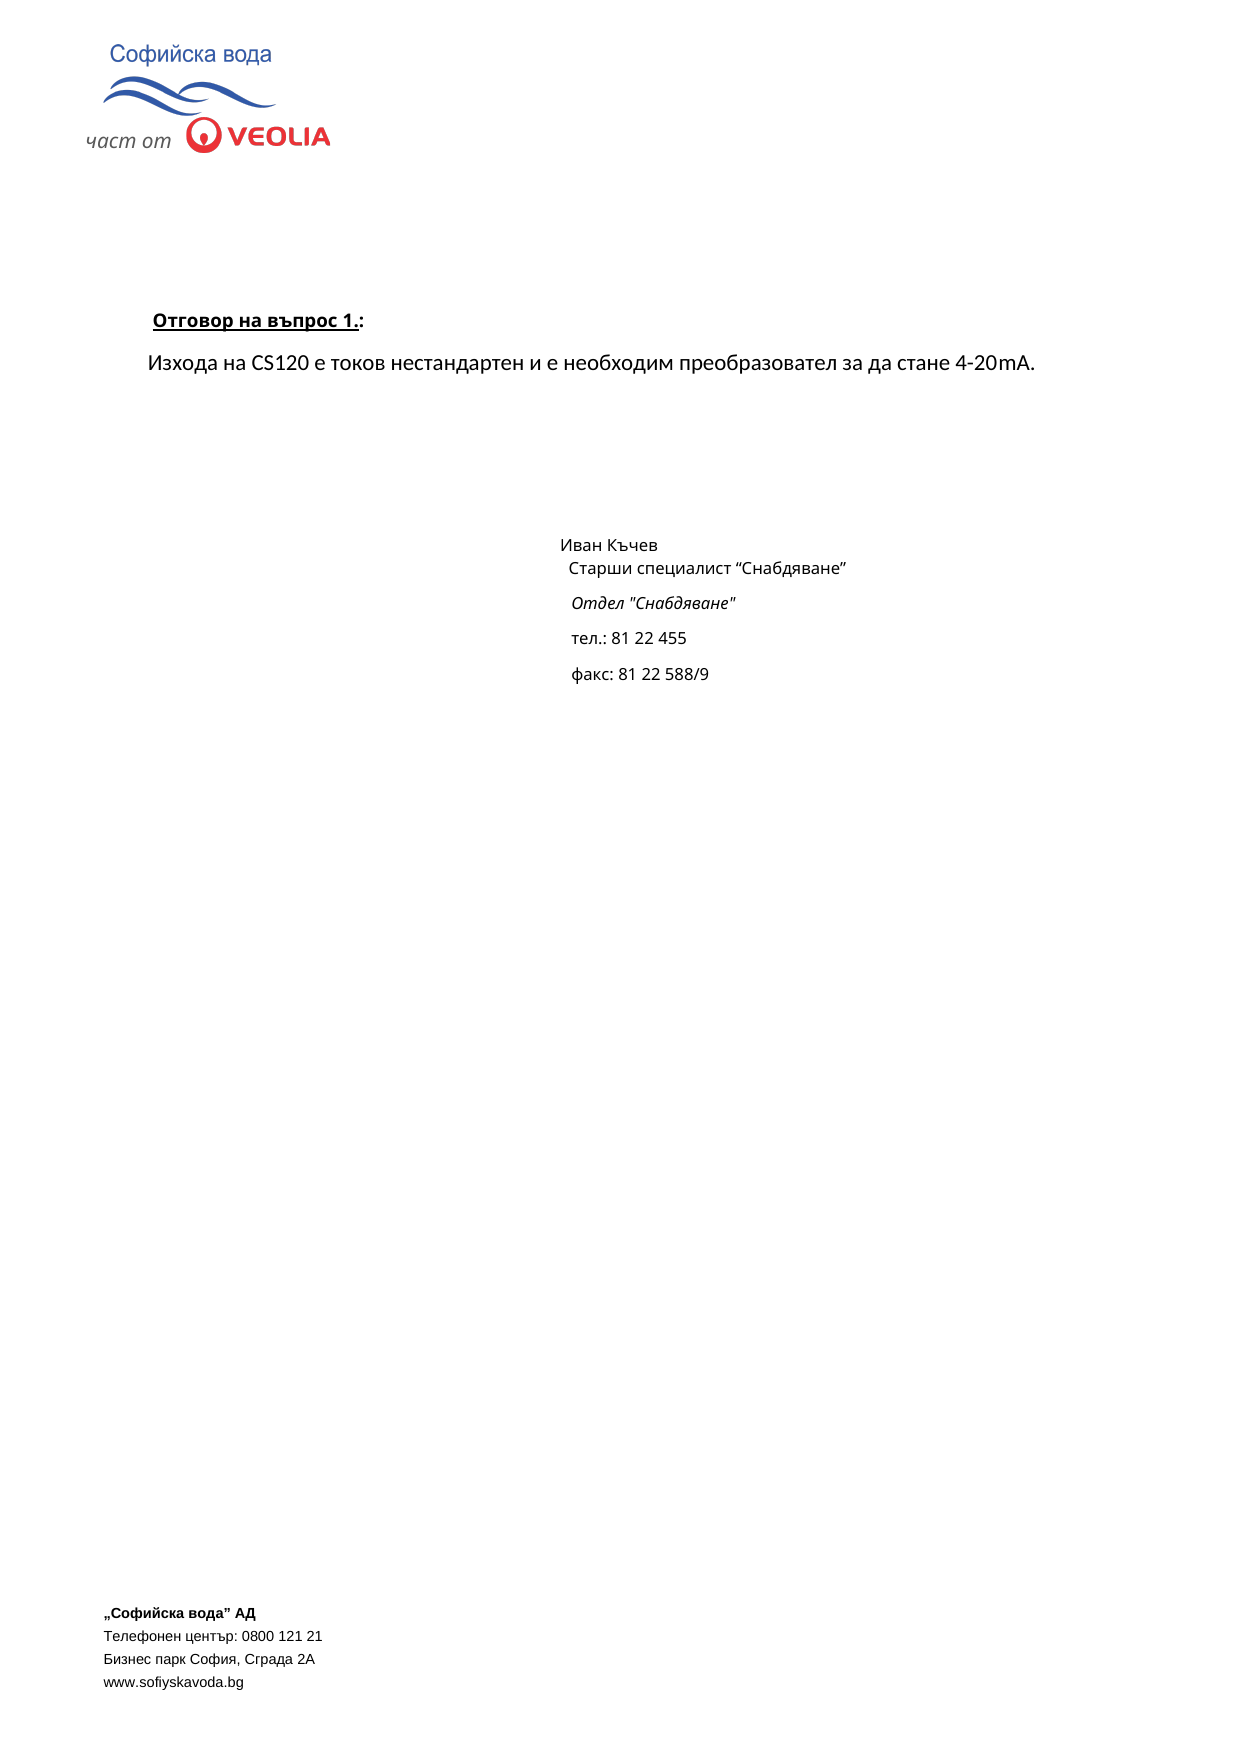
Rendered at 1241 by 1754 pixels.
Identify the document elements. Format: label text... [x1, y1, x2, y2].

text Иван Къчев [560, 534, 1093, 556]
picture [186, 117, 331, 153]
text тел.: 81 22 455 [148, 627, 1093, 649]
text Отдел "Снабдяване" [148, 592, 1093, 614]
text факс: 81 22 588/9 [148, 662, 1093, 685]
picture [103, 44, 277, 116]
text Отговор на въпрос 1.: [148, 308, 1093, 333]
text Изхода на CS120 е токов нестандартен и е необходим преобразовател за да стане 4-20mA. [148, 348, 1093, 376]
text Старши специалист “Снабдяване” [560, 556, 1093, 579]
